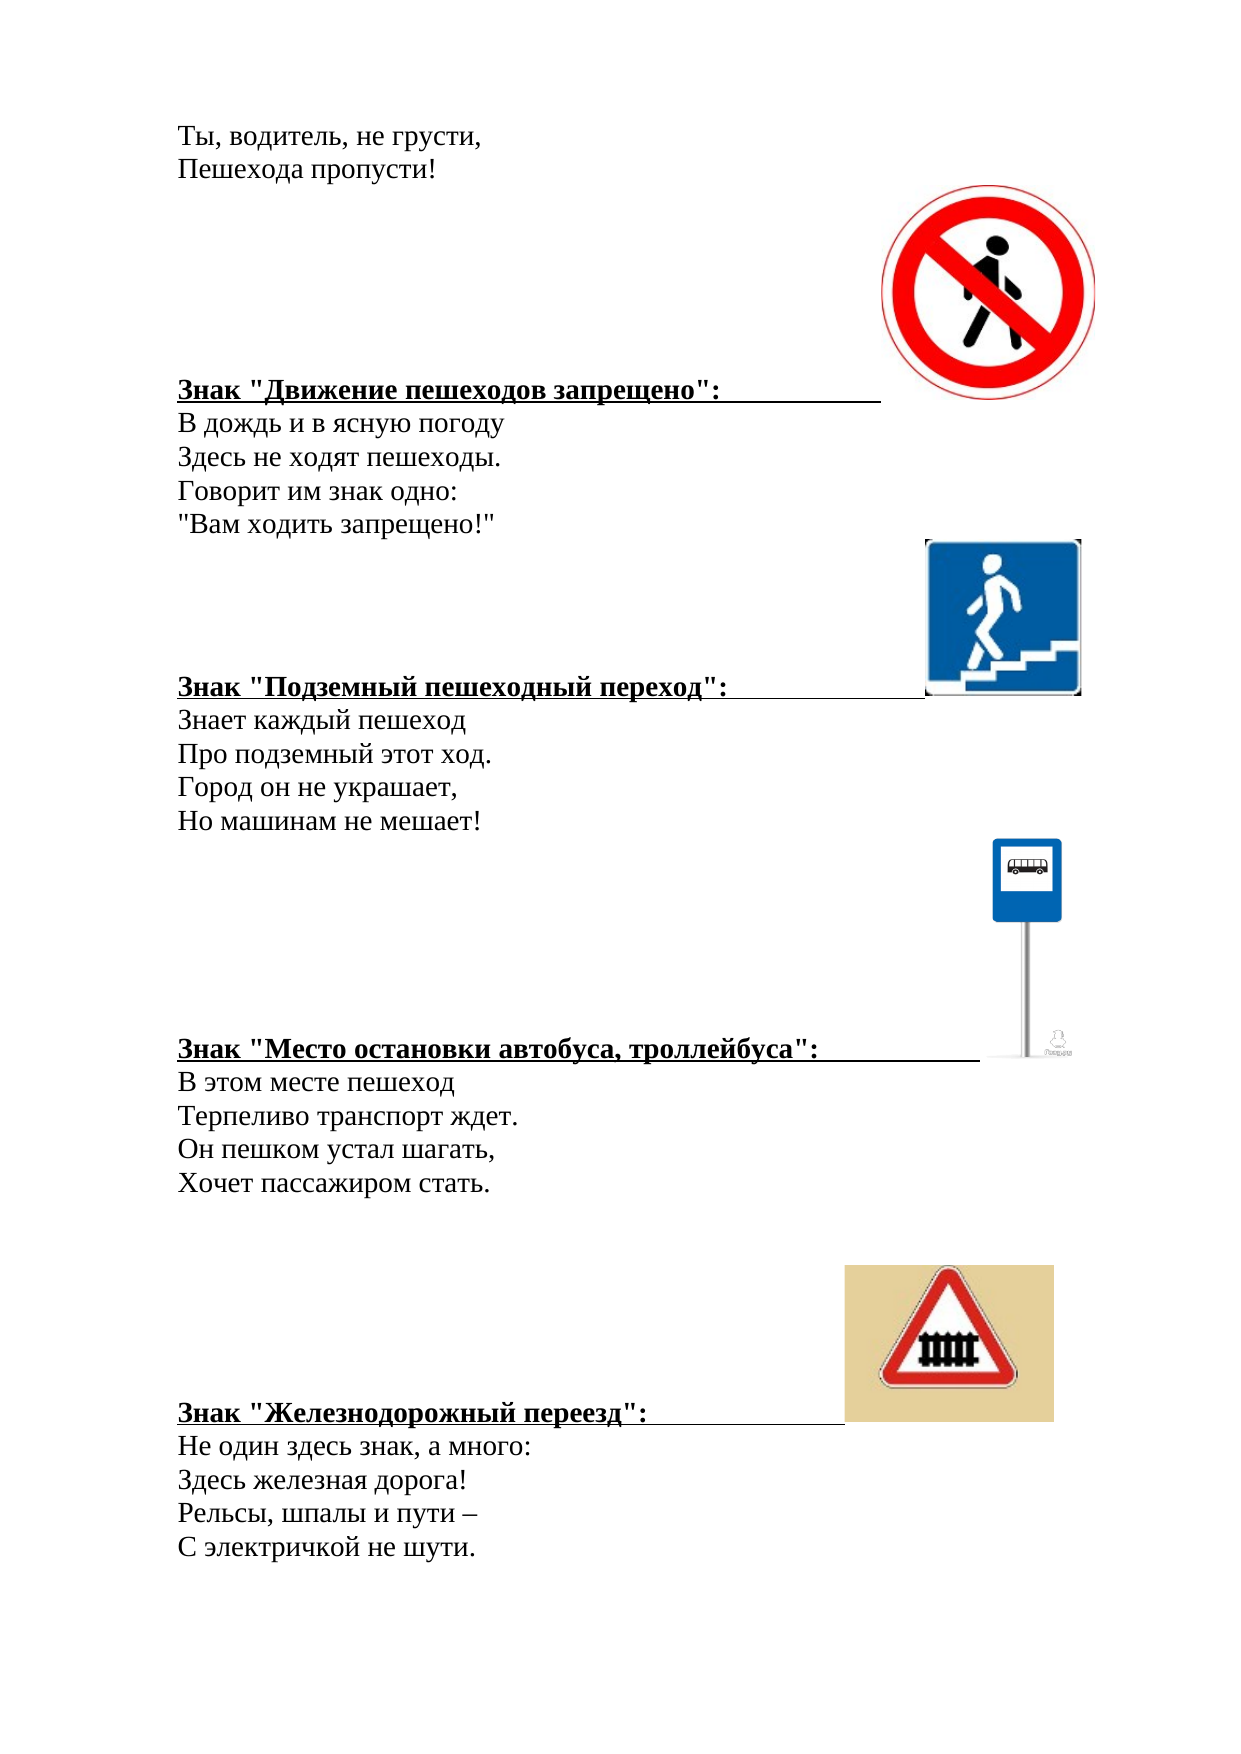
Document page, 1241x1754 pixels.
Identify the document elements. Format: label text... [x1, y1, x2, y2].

text Знак "Движение пешеходов запрещено": [177, 185, 1152, 406]
text Знает каждый пешеход Про подземный этот ход. Город он не украшает, Но машинам не мешает! [177, 702, 1152, 836]
picture [979, 836, 1075, 1059]
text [177, 118, 1152, 185]
text Знак "Место остановки автобуса, троллейбуса": [177, 836, 1152, 1064]
picture [844, 1265, 1054, 1422]
picture [881, 185, 1096, 400]
text В этом месте пешеход Терпеливо транспорт ждет. Он пешком устал шагать, Хочет пассажиром стать. [177, 1064, 1152, 1199]
text Не один здесь знак, а много: Здесь железная дорога! Рельсы, шпалы и пути – С электричкой не шути. [177, 1428, 1152, 1562]
picture [925, 539, 1082, 696]
text Знак "Железнодорожный переезд": [177, 1266, 1152, 1428]
text В дождь и в ясную погоду Здесь не ходят пешеходы. Говорит им знак одно: "Вам ходить запрещено!" [177, 406, 1152, 540]
text Знак "Подземный пешеходный переход": [177, 540, 1152, 702]
